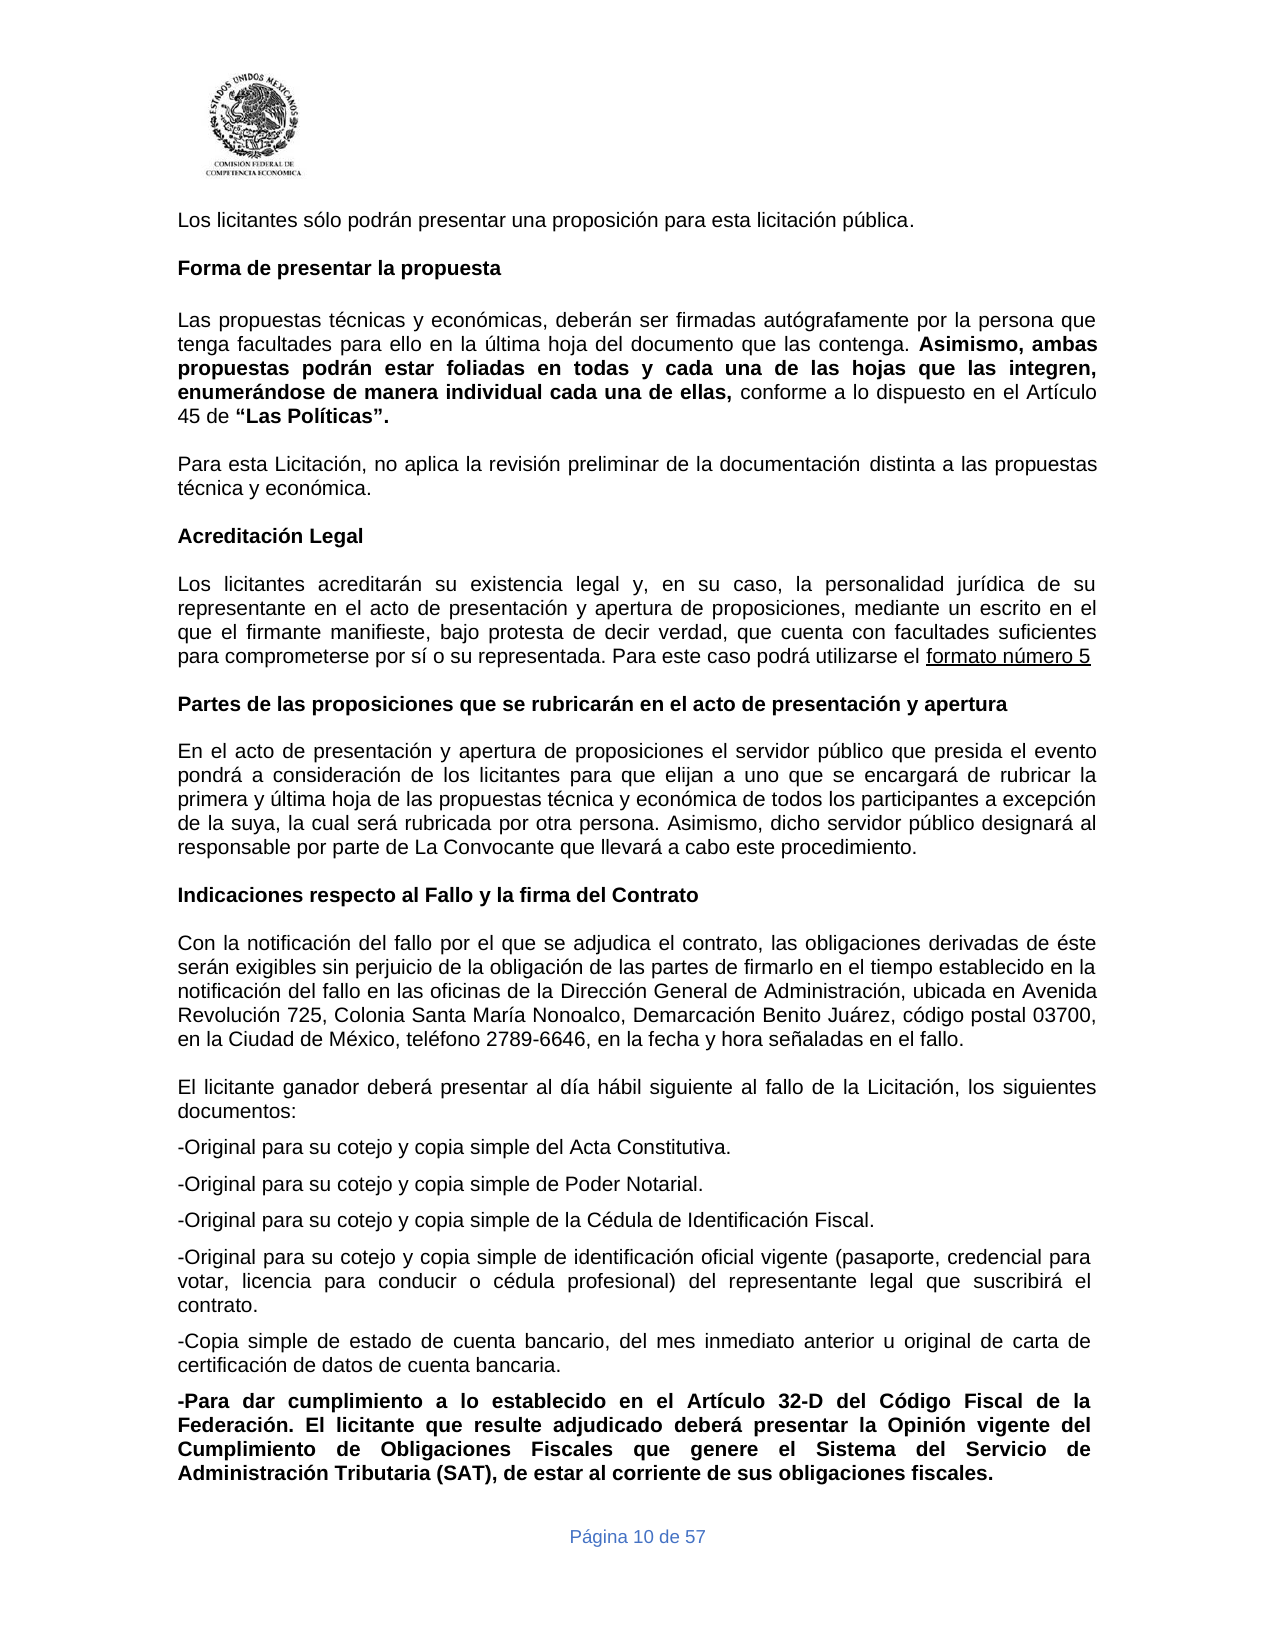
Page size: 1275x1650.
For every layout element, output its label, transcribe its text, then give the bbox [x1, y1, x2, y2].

text Forma de presentar la propuesta [177, 255, 1098, 279]
text Los licitantes sólo podrán presentar una proposición para esta licitación pública. [177, 207, 1098, 231]
picture [188, 73, 322, 179]
text En el acto de presentación y apertura de proposiciones el servidor público que presida el evento pondrá a consideración de los licitantes para que elijan a uno que se encargará de rubricar la primera y última hoja de las propuestas técnica y económica de todos los participantes a excepción de la suya, la cual será rubricada por otra persona. Asimismo, dicho servidor público designará al responsable por parte de La Convocante que llevará a cabo este procedimiento. [177, 739, 1098, 859]
text -Copia simple de estado de cuenta bancario, del mes inmediato anterior u original de carta de certificación de datos de cuenta bancaria. [177, 1329, 1092, 1377]
text -Para dar cumplimiento a lo establecido en el Artículo 32-D del Código Fiscal de la Federación. El licitante que resulte adjudicado deberá presentar la Opinión vigente del Cumplimiento de Obligaciones Fiscales que genere el Sistema del Servicio de Administración Tributaria (SAT), de estar al corriente de sus obligaciones fiscales. [177, 1389, 1092, 1485]
text Los licitantes acreditarán su existencia legal y, en su caso, la personalidad jurídica de su representante en el acto de presentación y apertura de proposiciones, mediante un escrito en el que el firmante manifieste, bajo protesta de decir verdad, que cuenta con facultades suficientes para comprometerse por sí o su representada. Para este caso podrá utilizarse el formato número 5 [177, 572, 1098, 667]
text -Original para su cotejo y copia simple del Acta Constitutiva. [177, 1135, 1092, 1159]
text Para esta Licitación, no aplica la revisión preliminar de la documentación distinta a las propuestas técnica y económica. [177, 452, 1098, 500]
text Acreditación Legal [177, 524, 1098, 548]
text Indicaciones respecto al Fallo y la firma del Contrato [177, 883, 1098, 907]
text -Original para su cotejo y copia simple de la Cédula de Identificación Fiscal. [177, 1208, 1092, 1232]
text -Original para su cotejo y copia simple de Poder Notarial. [177, 1172, 1092, 1196]
list Las propuestas técnicas y económicas, deberán ser firmadas autógrafamente por la persona que tenga facultades para ello en la última hoja del documento que las contenga. Asimismo, ambas propuestas podrán estar foliadas en todas y cada una de las hojas que las integren, enumerándose de manera individual cada una de ellas, conforme a lo dispuesto en el Artículo 45 de “Las Políticas”. [177, 308, 1098, 428]
text Con la notificación del fallo por el que se adjudica el contrato, las obligaciones derivadas de éste serán exigibles sin perjuicio de la obligación de las partes de firmarlo en el tiempo establecido en la notificación del fallo en las oficinas de la Dirección General de Administración, ubicada en Avenida Revolución 725, Colonia Santa María Nonoalco, Demarcación Benito Juárez, código postal 03700, en la Ciudad de México, teléfono 2789-6646, en la fecha y hora señaladas en el fallo. [177, 931, 1098, 1051]
text -Original para su cotejo y copia simple de identificación oficial vigente (pasaporte, credencial para votar, licencia para conducir o cédula profesional) del representante legal que suscribirá el contrato. [177, 1244, 1092, 1316]
text El licitante ganador deberá presentar al día hábil siguiente al fallo de la Licitación, los siguientes documentos: [177, 1075, 1098, 1123]
text Partes de las proposiciones que se rubricarán en el acto de presentación y apertura [177, 691, 1098, 715]
